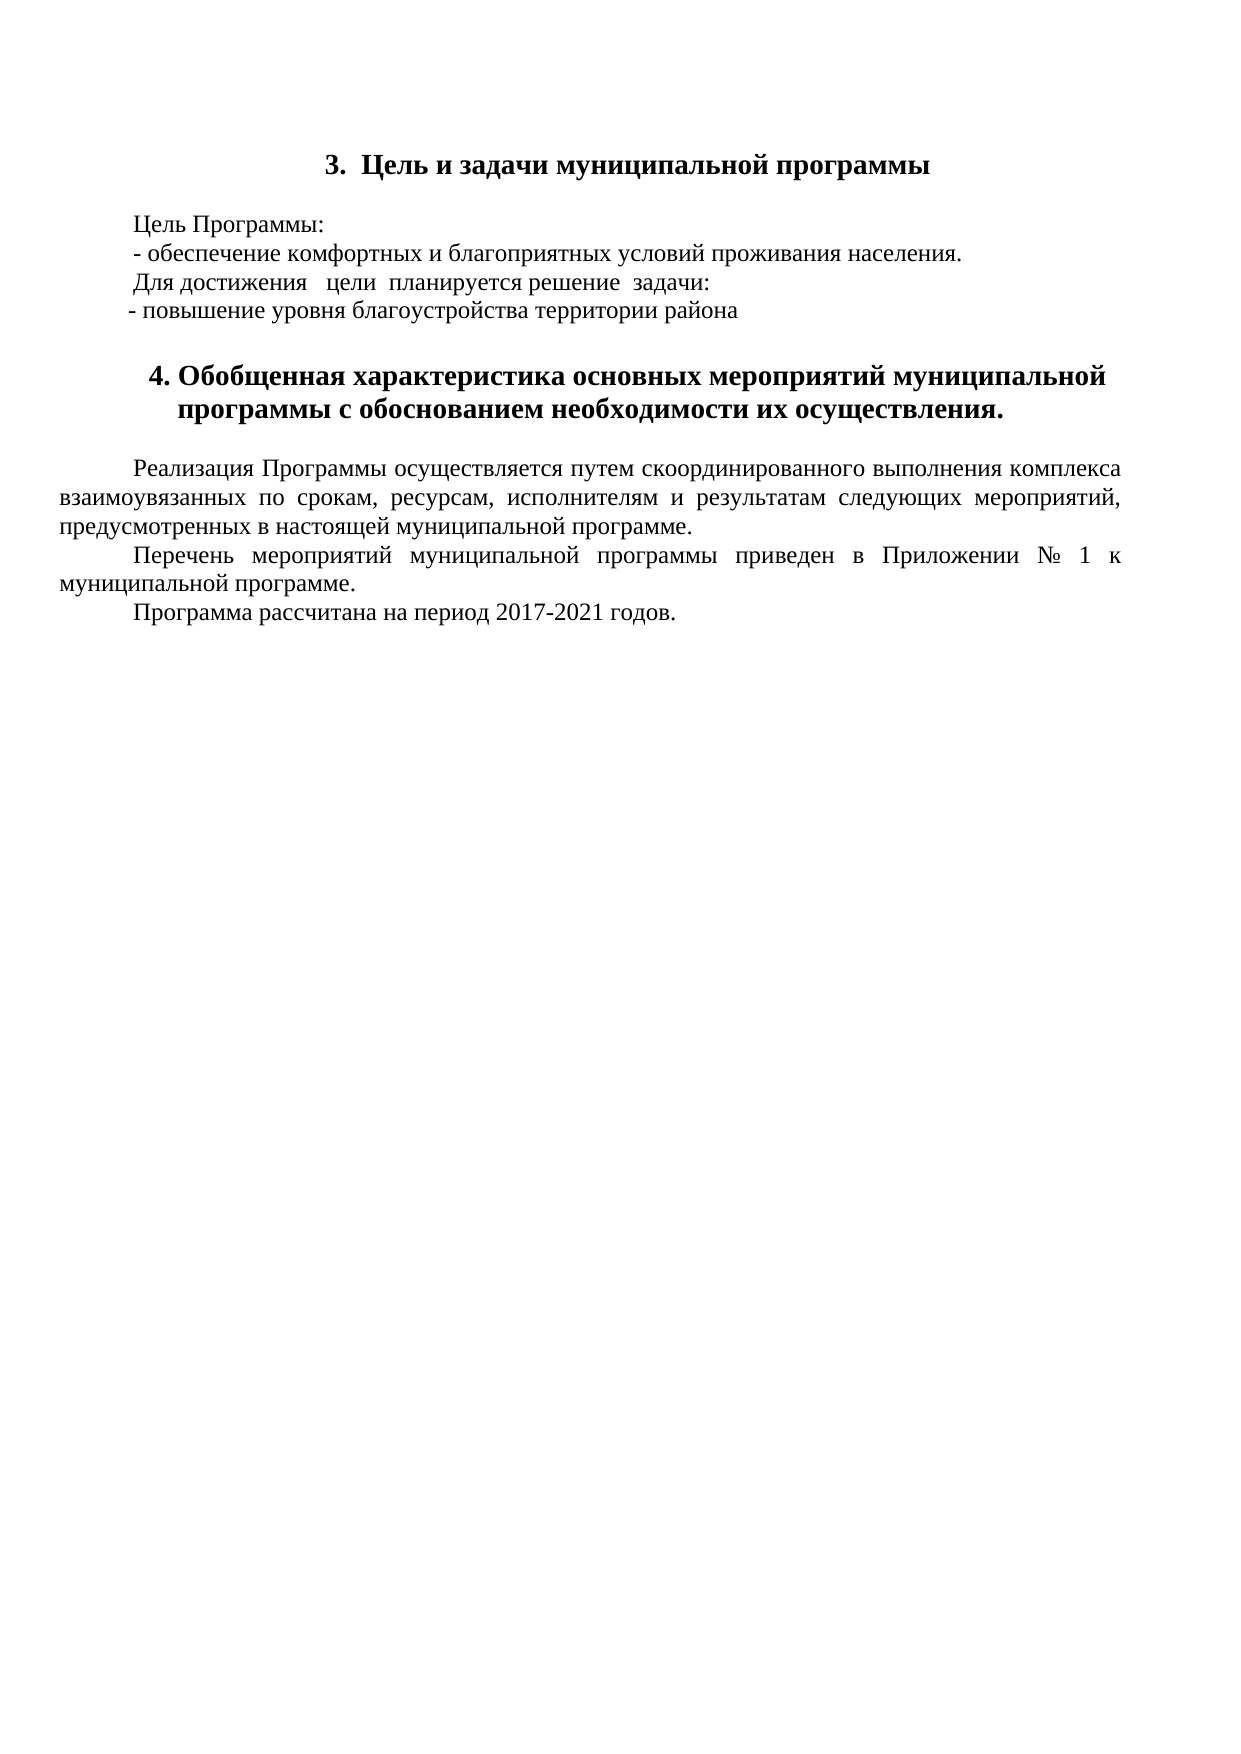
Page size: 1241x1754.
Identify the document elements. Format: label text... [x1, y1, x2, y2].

text Программа рассчитана на период 2017-2021 годов. [59, 597, 1122, 626]
text 3. Цель и задачи муниципальной программы [59, 147, 1122, 180]
text - повышение уровня благоустройства территории района [59, 295, 1122, 324]
text Перечень мероприятий муниципальной программы приведен в Приложении № 1 к муниципальной программе. [59, 540, 1122, 597]
text 4. Обобщенная характеристика основных мероприятий муниципальной программы с обоснованием необходимости их осуществления. [59, 358, 1122, 425]
text Цель Программы: [59, 209, 1122, 238]
text - обеспечение комфортных и благоприятных условий проживания населения. [59, 238, 1122, 267]
text Для достижения цели планируется решение задачи: [59, 267, 1122, 295]
text Реализация Программы осуществляется путем скоординированного выполнения комплекса взаимоувязанных по срокам, ресурсам, исполнителям и результатам следующих мероприятий, предусмотренных в настоящей муниципальной программе. [59, 453, 1122, 540]
